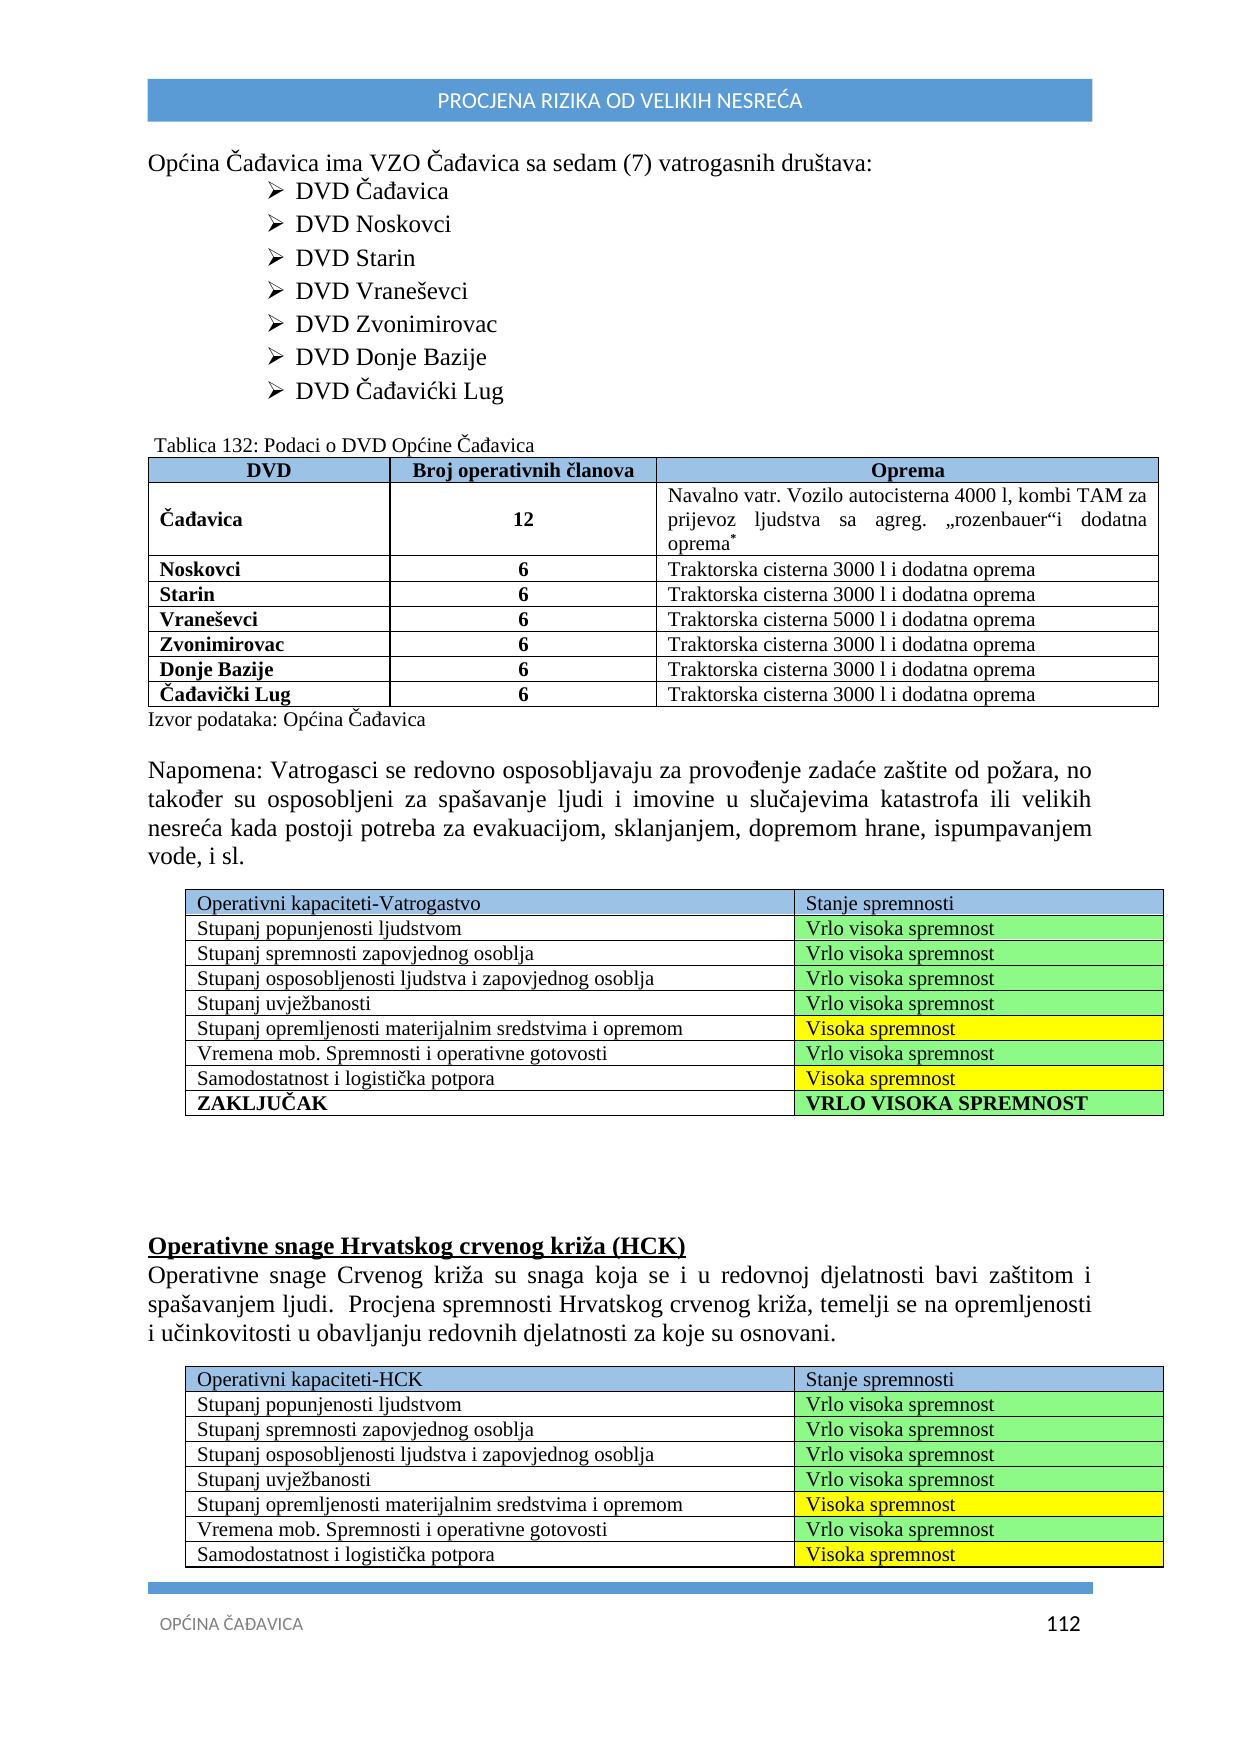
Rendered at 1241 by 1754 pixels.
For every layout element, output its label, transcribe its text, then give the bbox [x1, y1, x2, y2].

list DVD Vraneševci [266, 276, 1093, 305]
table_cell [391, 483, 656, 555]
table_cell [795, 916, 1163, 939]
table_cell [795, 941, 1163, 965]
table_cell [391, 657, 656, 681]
list DVD Starin [266, 243, 1093, 272]
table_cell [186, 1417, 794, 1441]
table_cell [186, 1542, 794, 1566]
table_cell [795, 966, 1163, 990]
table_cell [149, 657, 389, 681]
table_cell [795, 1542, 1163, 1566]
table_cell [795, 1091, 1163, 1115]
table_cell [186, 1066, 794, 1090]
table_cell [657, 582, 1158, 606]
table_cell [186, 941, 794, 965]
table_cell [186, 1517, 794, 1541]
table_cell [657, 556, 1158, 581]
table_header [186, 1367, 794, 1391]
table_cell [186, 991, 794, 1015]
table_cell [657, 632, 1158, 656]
list DVD Čađavica [266, 176, 1093, 205]
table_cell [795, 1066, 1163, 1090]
list DVD Čađavićki Lug [266, 376, 1093, 404]
list DVD Donje Bazije [266, 342, 1093, 371]
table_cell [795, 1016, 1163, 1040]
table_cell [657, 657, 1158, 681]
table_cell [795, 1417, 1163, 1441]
text Napomena: Vatrogasci se redovno osposobljavaju za provođenje zadaće zaštite od požara, no također su osposobljeni za spašavanje ljudi i imovine u slučajevima katastrofa ili velikih nesreća kada postoji potreba za evakuacijom, sklanjanjem, dopremom hrane, ispumpavanjem vode, i sl. [148, 755, 1093, 870]
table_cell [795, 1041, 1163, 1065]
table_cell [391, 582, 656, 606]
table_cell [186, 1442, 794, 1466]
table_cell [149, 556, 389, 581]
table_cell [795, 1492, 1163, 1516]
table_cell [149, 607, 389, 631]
list DVD Noskovci [266, 209, 1093, 238]
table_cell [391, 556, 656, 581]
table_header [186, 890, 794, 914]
text Izvor podataka: Općina Čađavica [148, 707, 1093, 731]
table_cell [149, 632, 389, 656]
text Operativne snage Hrvatskog crvenog križa (HCK) [148, 1231, 1093, 1260]
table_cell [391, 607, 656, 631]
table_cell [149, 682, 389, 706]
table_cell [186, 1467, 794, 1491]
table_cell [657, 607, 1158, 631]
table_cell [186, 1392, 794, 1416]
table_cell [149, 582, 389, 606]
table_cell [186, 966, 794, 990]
text Operativne snage Crvenog križa su snaga koja se i u redovnoj djelatnosti bavi zaštitom i spašavanjem ljudi. Procjena spremnosti Hrvatskog crvenog križa, temelji se na opremljenosti i učinkovitosti u obavljanju redovnih djelatnosti za koje su osnovani. [148, 1260, 1093, 1346]
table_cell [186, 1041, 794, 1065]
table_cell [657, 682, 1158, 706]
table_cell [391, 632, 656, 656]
text Općina Čađavica ima VZO Čađavica sa sedam (7) vatrogasnih društava: [148, 148, 1093, 176]
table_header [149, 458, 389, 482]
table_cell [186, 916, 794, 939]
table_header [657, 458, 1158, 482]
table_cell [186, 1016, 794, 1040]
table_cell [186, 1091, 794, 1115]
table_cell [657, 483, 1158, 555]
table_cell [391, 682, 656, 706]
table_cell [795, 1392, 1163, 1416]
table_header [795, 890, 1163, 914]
text Tablica 132: Podaci o DVD Općine Čađavica [148, 433, 1093, 457]
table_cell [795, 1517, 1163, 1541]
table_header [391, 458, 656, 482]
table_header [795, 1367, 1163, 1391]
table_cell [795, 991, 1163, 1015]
list DVD Zvonimirovac [266, 309, 1093, 338]
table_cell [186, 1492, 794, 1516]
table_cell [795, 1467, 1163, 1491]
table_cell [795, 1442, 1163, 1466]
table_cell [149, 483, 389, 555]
